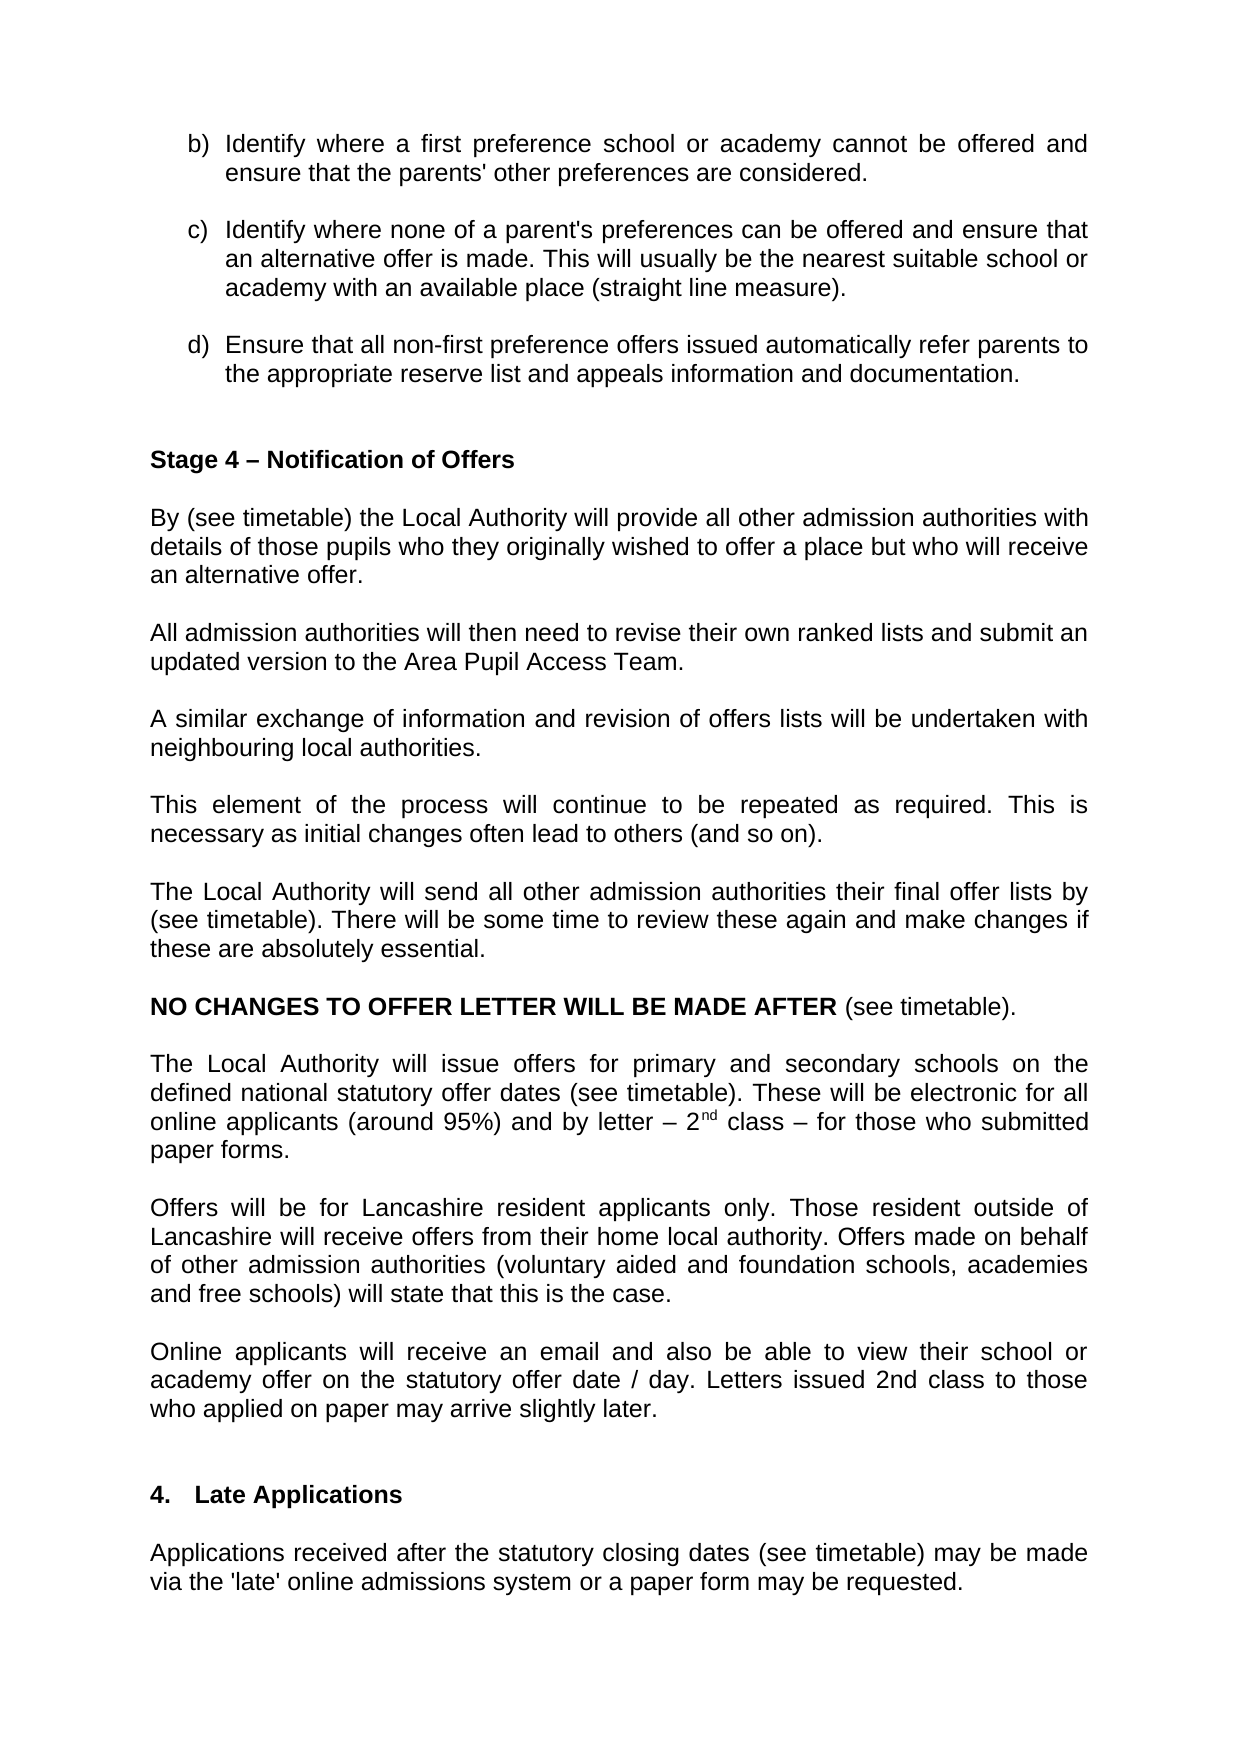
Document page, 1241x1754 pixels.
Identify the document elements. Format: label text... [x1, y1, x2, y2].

text The Local Authority will send all other admission authorities their final offer lists by (see timetable). There will be some time to review these again and make changes if these are absolutely essential. [150, 876, 1090, 963]
text All admission authorities will then need to revise their own ranked lists and submit an updated version to the Area Pupil Access Team. [150, 618, 1090, 675]
text Offers will be for Lancashire resident applicants only. Those resident outside of Lancashire will receive offers from their home local authority. Offers made on behalf of other admission authorities (voluntary aided and foundation schools, academies and free schools) will state that this is the case. [150, 1193, 1090, 1308]
text Stage 4 – Notification of Offers [150, 445, 1090, 474]
list Identify where none of a parent's preferences can be offered and ensure that an alternative offer is made. This will usually be the nearest suitable school or academy with an available place (straight line measure). [187, 215, 1090, 301]
text By (see timetable) the Local Authority will provide all other admission authorities with details of those pupils who they originally wished to offer a place but who will receive an alternative offer. [150, 503, 1090, 589]
list Ensure that all non-first preference offers issued automatically refer parents to the appropriate reserve list and appeals information and documentation. [187, 330, 1090, 388]
list Identify where a first preference school or academy cannot be offered and ensure that the parents' other preferences are considered. [187, 129, 1090, 186]
text NO CHANGES TO OFFER LETTER WILL BE MADE AFTER (see timetable). [150, 991, 1090, 1020]
text This element of the process will continue to be repeated as required. This is necessary as initial changes often lead to others (and so on). [150, 790, 1090, 848]
text Applications received after the statutory closing dates (see timetable) may be made via the 'late' online admissions system or a paper form may be requested. [150, 1538, 1090, 1595]
text Online applicants will receive an email and also be able to view their school or academy offer on the statutory offer date / day. Letters issued 2nd class to those who applied on paper may arrive slightly later. [150, 1336, 1090, 1423]
text The Local Authority will issue offers for primary and secondary schools on the defined national statutory offer dates (see timetable). These will be electronic for all online applicants (around 95%) and by letter – 2nd class – for those who submitted paper forms. [150, 1049, 1090, 1164]
text A similar exchange of information and revision of offers lists will be undertaken with neighbouring local authorities. [150, 704, 1090, 761]
list Late Applications [150, 1480, 1090, 1509]
